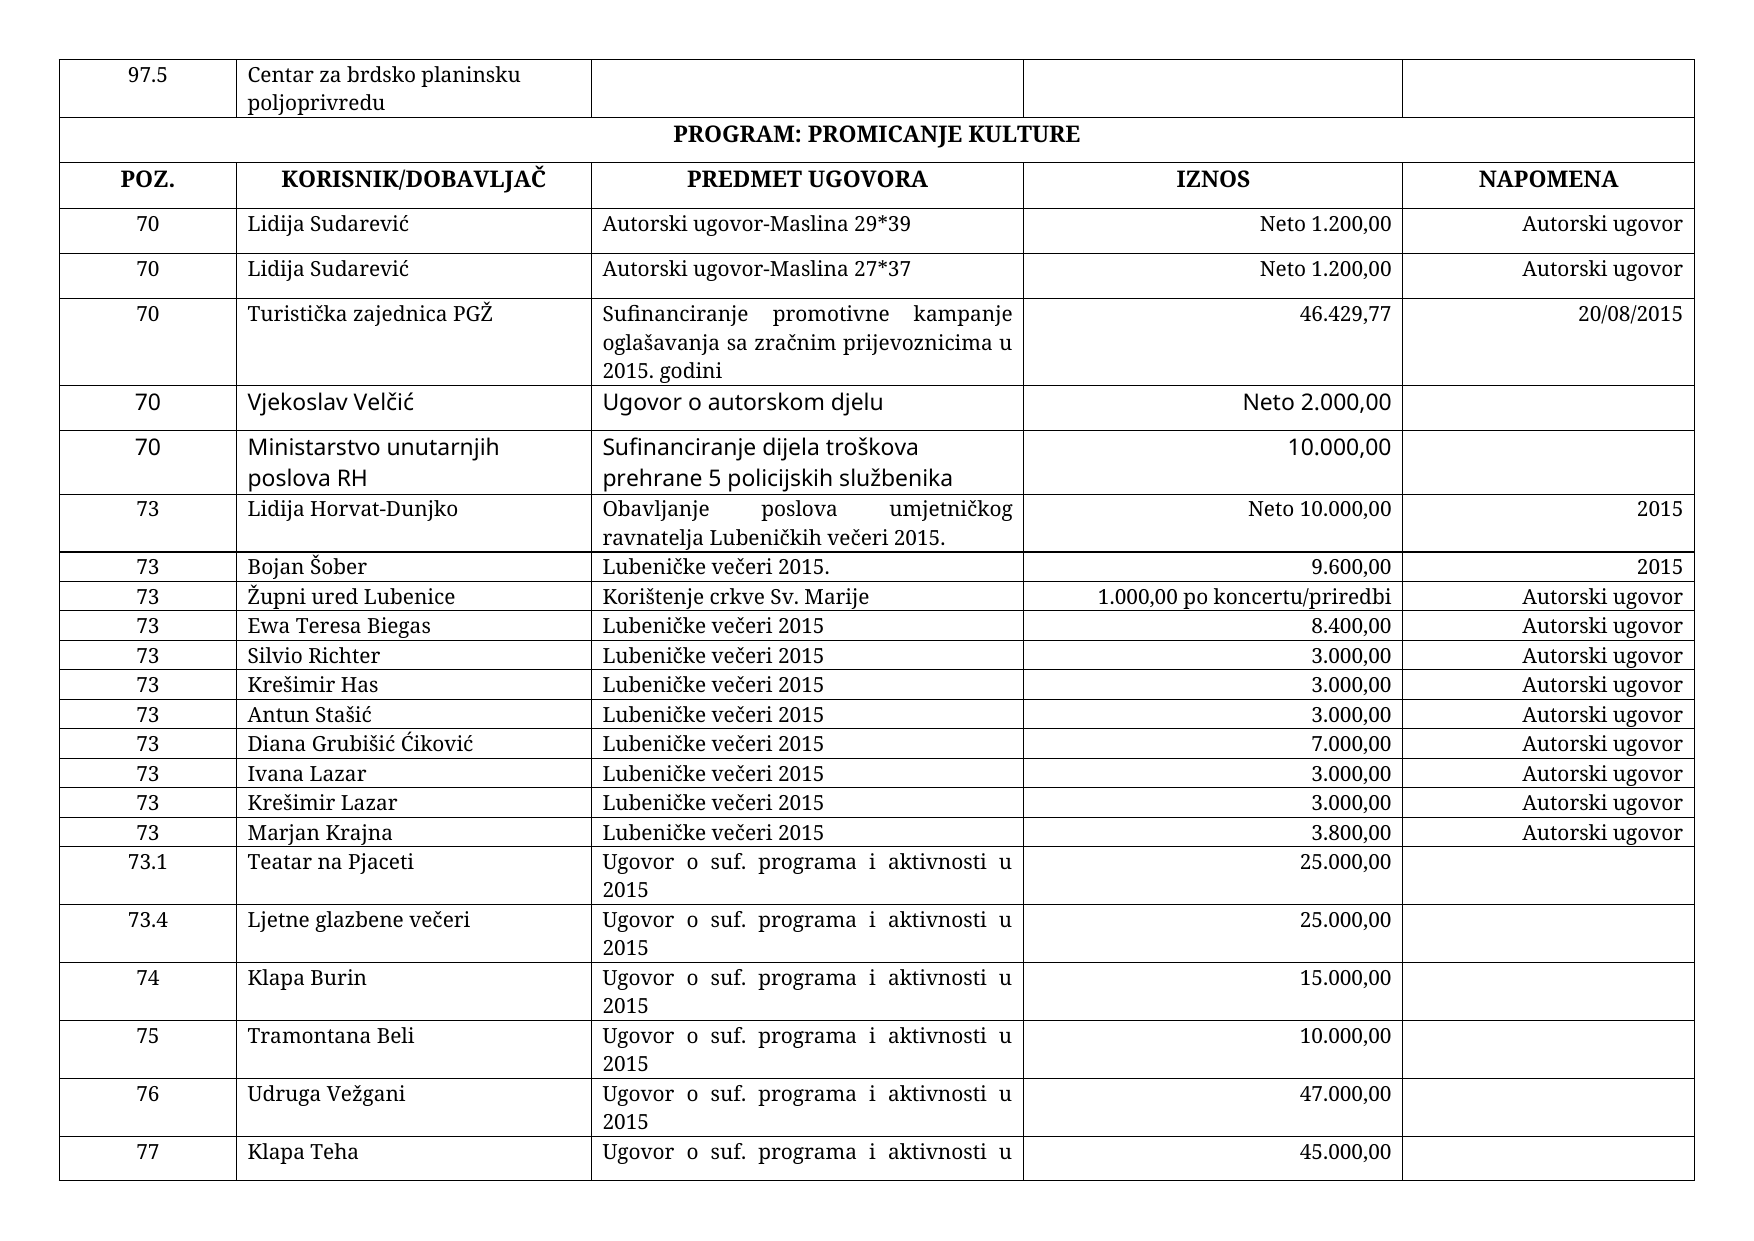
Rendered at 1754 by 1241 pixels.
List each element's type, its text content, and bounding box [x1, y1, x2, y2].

table_cell Autorski ugovor [1403, 759, 1694, 787]
table_cell 8.400,00 [1024, 611, 1402, 640]
table_cell [1403, 386, 1694, 430]
table_cell 73 [60, 818, 236, 846]
table_cell [1403, 1021, 1694, 1078]
table_cell Autorski ugovor [1403, 254, 1694, 298]
table_cell 15.000,00 [1024, 963, 1402, 1020]
table_cell Klapa Teha [237, 1137, 591, 1180]
table_cell Autorski ugovor [1403, 582, 1694, 610]
table_cell [1403, 847, 1694, 904]
table_cell Turistička zajednica PGŽ [237, 299, 591, 384]
table_cell 75 [60, 1021, 236, 1078]
table_cell [1403, 1137, 1694, 1180]
table_cell Autorski ugovor [1403, 641, 1694, 669]
table_cell Marjan Krajna [237, 818, 591, 846]
table_cell [1403, 905, 1694, 962]
table_cell Vjekoslav Velčić [237, 386, 591, 430]
table_cell Ljetne glazbene večeri [237, 905, 591, 962]
table_cell 73 [60, 700, 236, 728]
table_cell Lidija Sudarević [237, 209, 591, 253]
table_cell [1403, 60, 1694, 117]
table_cell 1.000,00 po koncertu/priredbi [1024, 582, 1402, 610]
table_cell 73 [60, 759, 236, 787]
table_cell Centar za brdsko planinsku poljoprivredu [237, 60, 591, 117]
table_cell 25.000,00 [1024, 905, 1402, 962]
table_cell Sufinanciranje dijela troškova prehrane 5 policijskih službenika [592, 431, 1023, 493]
table_cell 73 [60, 553, 236, 581]
table_cell 76 [60, 1079, 236, 1136]
table_cell Neto 1.200,00 [1024, 209, 1402, 253]
table_cell KORISNIK/DOBAVLJAČ [237, 163, 591, 208]
table_cell Autorski ugovor [1403, 729, 1694, 758]
table_cell [1403, 963, 1694, 1020]
table_cell Autorski ugovor [1403, 700, 1694, 728]
table_cell Lidija Sudarević [237, 254, 591, 298]
table_cell 25.000,00 [1024, 847, 1402, 904]
table_cell Ugovor o autorskom djelu [592, 386, 1023, 430]
table_cell PREDMET UGOVORA [592, 163, 1023, 208]
table_cell [1024, 60, 1402, 117]
table_cell IZNOS [1024, 163, 1402, 208]
table_cell Ivana Lazar [237, 759, 591, 787]
table_cell Ugovor o suf. programa i aktivnosti u 2015 [592, 847, 1023, 904]
table_cell 20/08/2015 [1403, 299, 1694, 384]
table_cell 3.800,00 [1024, 818, 1402, 846]
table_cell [592, 1079, 1023, 1136]
table_cell Neto 1.200,00 [1024, 254, 1402, 298]
table_cell Lubeničke večeri 2015. [592, 553, 1023, 581]
table_cell Lubeničke večeri 2015 [592, 818, 1023, 846]
table_cell Lubeničke večeri 2015 [592, 700, 1023, 728]
table_cell 74 [60, 963, 236, 1020]
table_cell 73.4 [60, 905, 236, 962]
table_cell 3.000,00 [1024, 788, 1402, 817]
table_cell Klapa Burin [237, 963, 591, 1020]
table_cell 70 [60, 299, 236, 384]
table_cell Obavljanje poslova umjetničkog ravnatelja Lubeničkih večeri 2015. [592, 495, 1023, 551]
table_cell Silvio Richter [237, 641, 591, 669]
table_cell Ewa Teresa Biegas [237, 611, 591, 640]
table_cell Lubeničke večeri 2015 [592, 641, 1023, 669]
table_cell Korištenje crkve Sv. Marije [592, 582, 1023, 610]
table_cell Tramontana Beli [237, 1021, 591, 1078]
table_cell 77 [60, 1137, 236, 1180]
table_cell 73 [60, 670, 236, 699]
table_cell NAPOMENA [1403, 163, 1694, 208]
table_cell Sufinanciranje promotivne kampanje oglašavanja sa zračnim prijevoznicima u 2015. godini [592, 299, 1023, 384]
table_cell 10.000,00 [1024, 1021, 1402, 1078]
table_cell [592, 1021, 1023, 1078]
table_cell 45.000,00 [1024, 1137, 1402, 1180]
table_cell Lubeničke večeri 2015 [592, 759, 1023, 787]
table_cell Neto 10.000,00 [1024, 495, 1402, 551]
table_cell Lubeničke večeri 2015 [592, 611, 1023, 640]
table_cell Teatar na Pjaceti [237, 847, 591, 904]
table_cell Neto 2.000,00 [1024, 386, 1402, 430]
table_cell 97.5 [60, 60, 236, 117]
table_cell 70 [60, 386, 236, 430]
table_cell Lidija Horvat-Dunjko [237, 495, 591, 551]
table_cell 46.429,77 [1024, 299, 1402, 384]
table_cell 9.600,00 [1024, 553, 1402, 581]
table_cell 73 [60, 611, 236, 640]
table_cell Antun Stašić [237, 700, 591, 728]
table_cell Krešimir Lazar [237, 788, 591, 817]
table_cell Autorski ugovor-Maslina 27*37 [592, 254, 1023, 298]
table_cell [592, 1137, 1023, 1180]
table_cell Župni ured Lubenice [237, 582, 591, 610]
table_cell 2015 [1403, 495, 1694, 551]
table_cell 73 [60, 495, 236, 551]
table_cell 7.000,00 [1024, 729, 1402, 758]
table_cell 73 [60, 582, 236, 610]
table_cell Autorski ugovor [1403, 818, 1694, 846]
table_cell 3.000,00 [1024, 641, 1402, 669]
table_cell Autorski ugovor [1403, 611, 1694, 640]
table_cell Lubeničke večeri 2015 [592, 729, 1023, 758]
table_cell Autorski ugovor [1403, 788, 1694, 817]
table_cell 73 [60, 788, 236, 817]
table_cell Autorski ugovor [1403, 670, 1694, 699]
table_cell [1403, 1079, 1694, 1136]
table_cell PROGRAM: PROMICANJE KULTURE [60, 118, 1694, 162]
table_cell Bojan Šober [237, 553, 591, 581]
table_cell Lubeničke večeri 2015 [592, 670, 1023, 699]
table_cell 70 [60, 209, 236, 253]
table_cell [1403, 431, 1694, 493]
table_cell Krešimir Has [237, 670, 591, 699]
table_cell 3.000,00 [1024, 670, 1402, 699]
table_cell 2015 [1403, 553, 1694, 581]
table_cell Udruga Vežgani [237, 1079, 591, 1136]
table_cell 3.000,00 [1024, 700, 1402, 728]
table_cell 70 [60, 254, 236, 298]
table_cell Ugovor o suf. programa i aktivnosti u 2015 [592, 905, 1023, 962]
table_cell 73 [60, 641, 236, 669]
table_cell 10.000,00 [1024, 431, 1402, 493]
table_cell Autorski ugovor [1403, 209, 1694, 253]
table_cell Lubeničke večeri 2015 [592, 788, 1023, 817]
table_cell Diana Grubišić Ćiković [237, 729, 591, 758]
table_cell 73 [60, 729, 236, 758]
table_cell POZ. [60, 163, 236, 208]
table_cell Ugovor o suf. programa i aktivnosti u 2015 [592, 963, 1023, 1020]
table_cell 70 [60, 431, 236, 493]
table_cell 73.1 [60, 847, 236, 904]
table_cell Autorski ugovor-Maslina 29*39 [592, 209, 1023, 253]
table_cell [592, 60, 1023, 117]
table_cell 47.000,00 [1024, 1079, 1402, 1136]
table_cell Ministarstvo unutarnjih poslova RH [237, 431, 591, 493]
table_cell 3.000,00 [1024, 759, 1402, 787]
